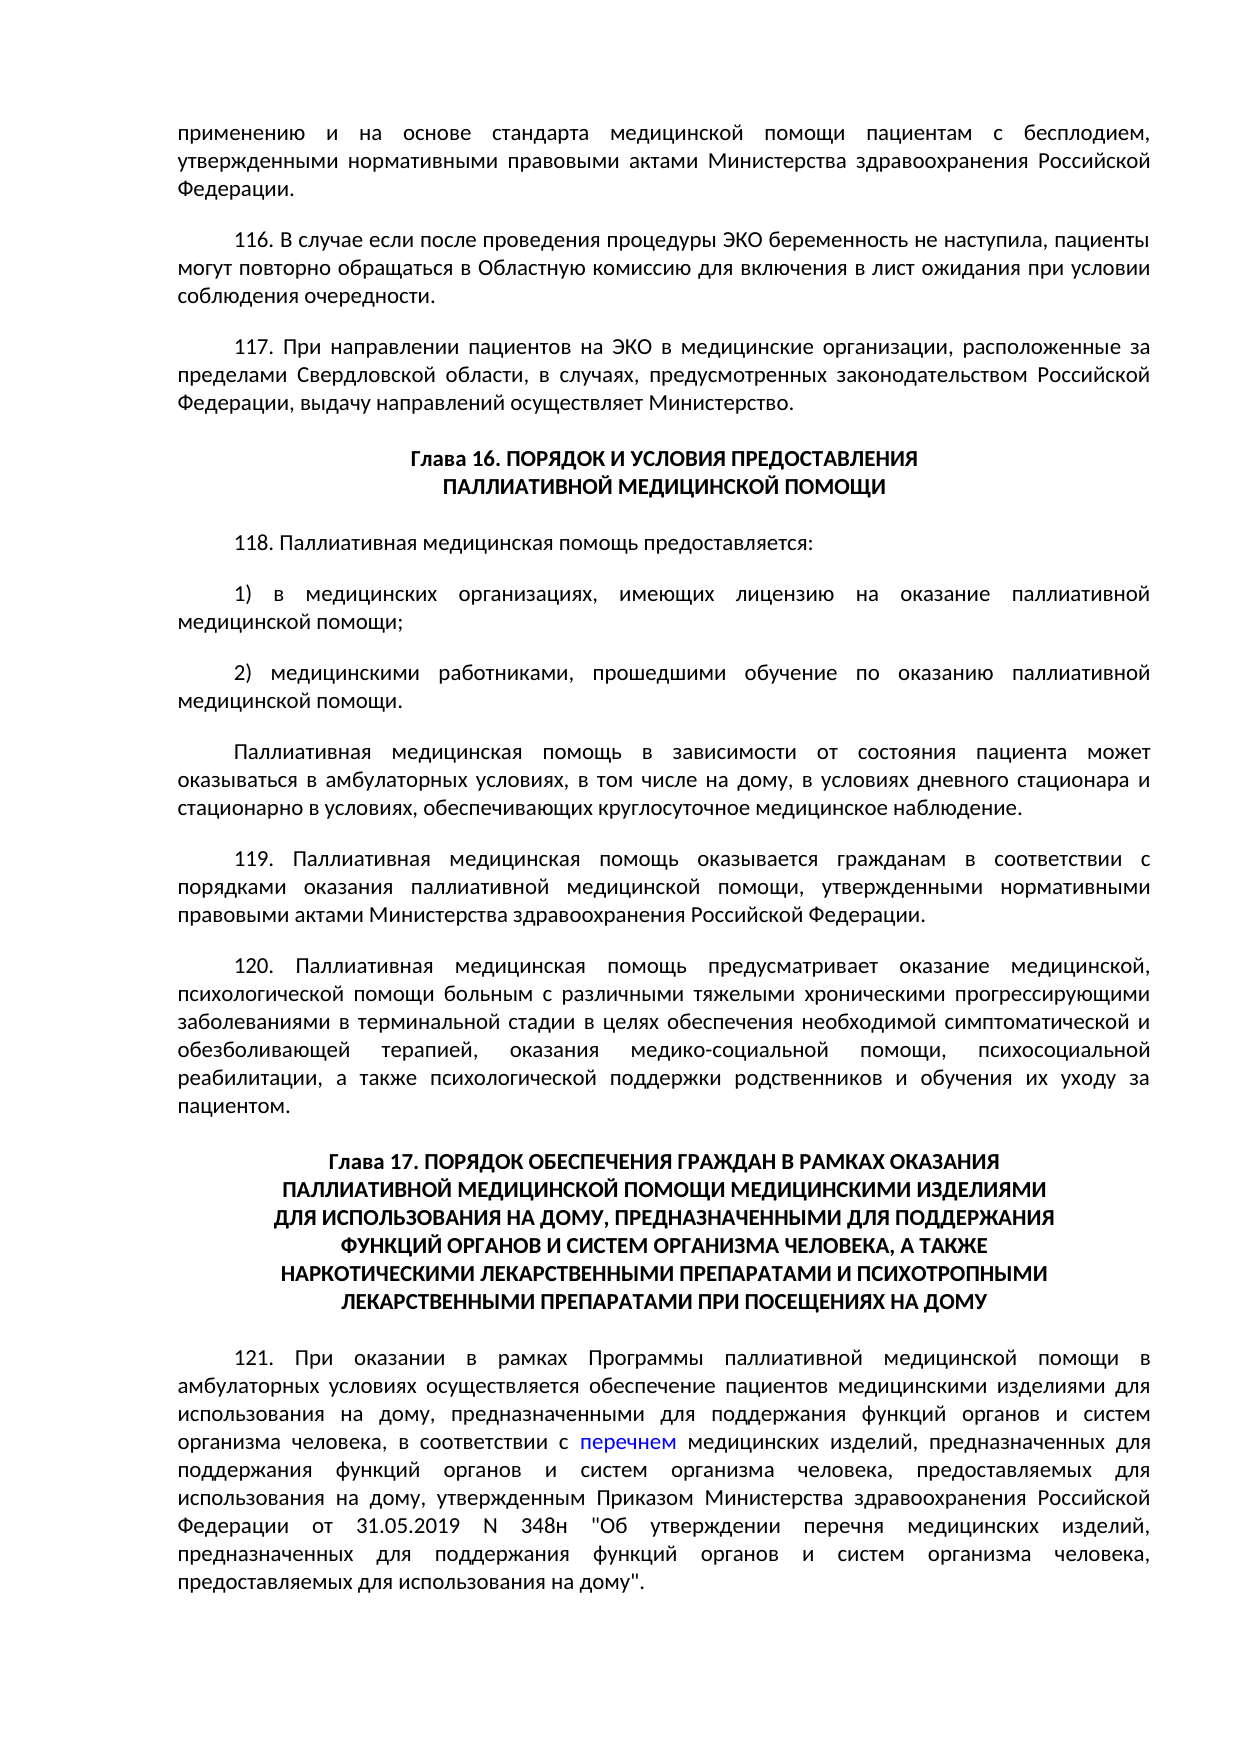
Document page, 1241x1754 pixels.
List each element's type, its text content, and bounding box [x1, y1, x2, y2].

text 120. Паллиативная медицинская помощь предусматривает оказание медицинской, психологической помощи больным с различными тяжелыми хроническими прогрессирующими заболеваниями в терминальной стадии в целях обеспечения необходимой симптоматической и обезболивающей терапией, оказания медико-социальной помощи, психосоциальной реабилитации, а также психологической поддержки родственников и обучения их уходу за пациентом. [177, 951, 1152, 1119]
text 2) медицинскими работниками, прошедшими обучение по оказанию паллиативной медицинской помощи. [177, 658, 1152, 714]
text ПАЛЛИАТИВНОЙ МЕДИЦИНСКОЙ ПОМОЩИ МЕДИЦИНСКИМИ ИЗДЕЛИЯМИ [177, 1175, 1152, 1203]
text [177, 118, 1152, 202]
text ФУНКЦИЙ ОРГАНОВ И СИСТЕМ ОРГАНИЗМА ЧЕЛОВЕКА, А ТАКЖЕ [177, 1231, 1152, 1259]
text Глава 17. ПОРЯДОК ОБЕСПЕЧЕНИЯ ГРАЖДАН В РАМКАХ ОКАЗАНИЯ [177, 1147, 1152, 1175]
text ПАЛЛИАТИВНОЙ МЕДИЦИНСКОЙ ПОМОЩИ [177, 472, 1152, 500]
text Глава 16. ПОРЯДОК И УСЛОВИЯ ПРЕДОСТАВЛЕНИЯ [177, 444, 1152, 472]
text 116. В случае если после проведения процедуры ЭКО беременность не наступила, пациенты могут повторно обращаться в Областную комиссию для включения в лист ожидания при условии соблюдения очередности. [177, 225, 1152, 309]
text 119. Паллиативная медицинская помощь оказывается гражданам в соответствии с порядками оказания паллиативной медицинской помощи, утвержденными нормативными правовыми актами Министерства здравоохранения Российской Федерации. [177, 844, 1152, 928]
text ДЛЯ ИСПОЛЬЗОВАНИЯ НА ДОМУ, ПРЕДНАЗНАЧЕННЫМИ ДЛЯ ПОДДЕРЖАНИЯ [177, 1203, 1152, 1231]
text 1) в медицинских организациях, имеющих лицензию на оказание паллиативной медицинской помощи; [177, 579, 1152, 635]
text 118. Паллиативная медицинская помощь предоставляется: [177, 528, 1152, 556]
text НАРКОТИЧЕСКИМИ ЛЕКАРСТВЕННЫМИ ПРЕПАРАТАМИ И ПСИХОТРОПНЫМИ [177, 1259, 1152, 1287]
text 121. При оказании в рамках Программы паллиативной медицинской помощи в амбулаторных условиях осуществляется обеспечение пациентов медицинскими изделиями для использования на дому, предназначенными для поддержания функций органов и систем организма человека, в соответствии с перечнем медицинских изделий, предназначенных для поддержания функций органов и систем организма человека, предоставляемых для использования на дому, утвержденным Приказом Министерства здравоохранения Российской Федерации от 31.05.2019 N 348н "Об утверждении перечня медицинских изделий, предназначенных для поддержания функций органов и систем организма человека, предоставляемых для использования на дому". [177, 1343, 1152, 1596]
text Паллиативная медицинская помощь в зависимости от состояния пациента может оказываться в амбулаторных условиях, в том числе на дому, в условиях дневного стационара и стационарно в условиях, обеспечивающих круглосуточное медицинское наблюдение. [177, 737, 1152, 821]
text ЛЕКАРСТВЕННЫМИ ПРЕПАРАТАМИ ПРИ ПОСЕЩЕНИЯХ НА ДОМУ [177, 1287, 1152, 1315]
text 117. При направлении пациентов на ЭКО в медицинские организации, расположенные за пределами Свердловской области, в случаях, предусмотренных законодательством Российской Федерации, выдачу направлений осуществляет Министерство. [177, 332, 1152, 416]
